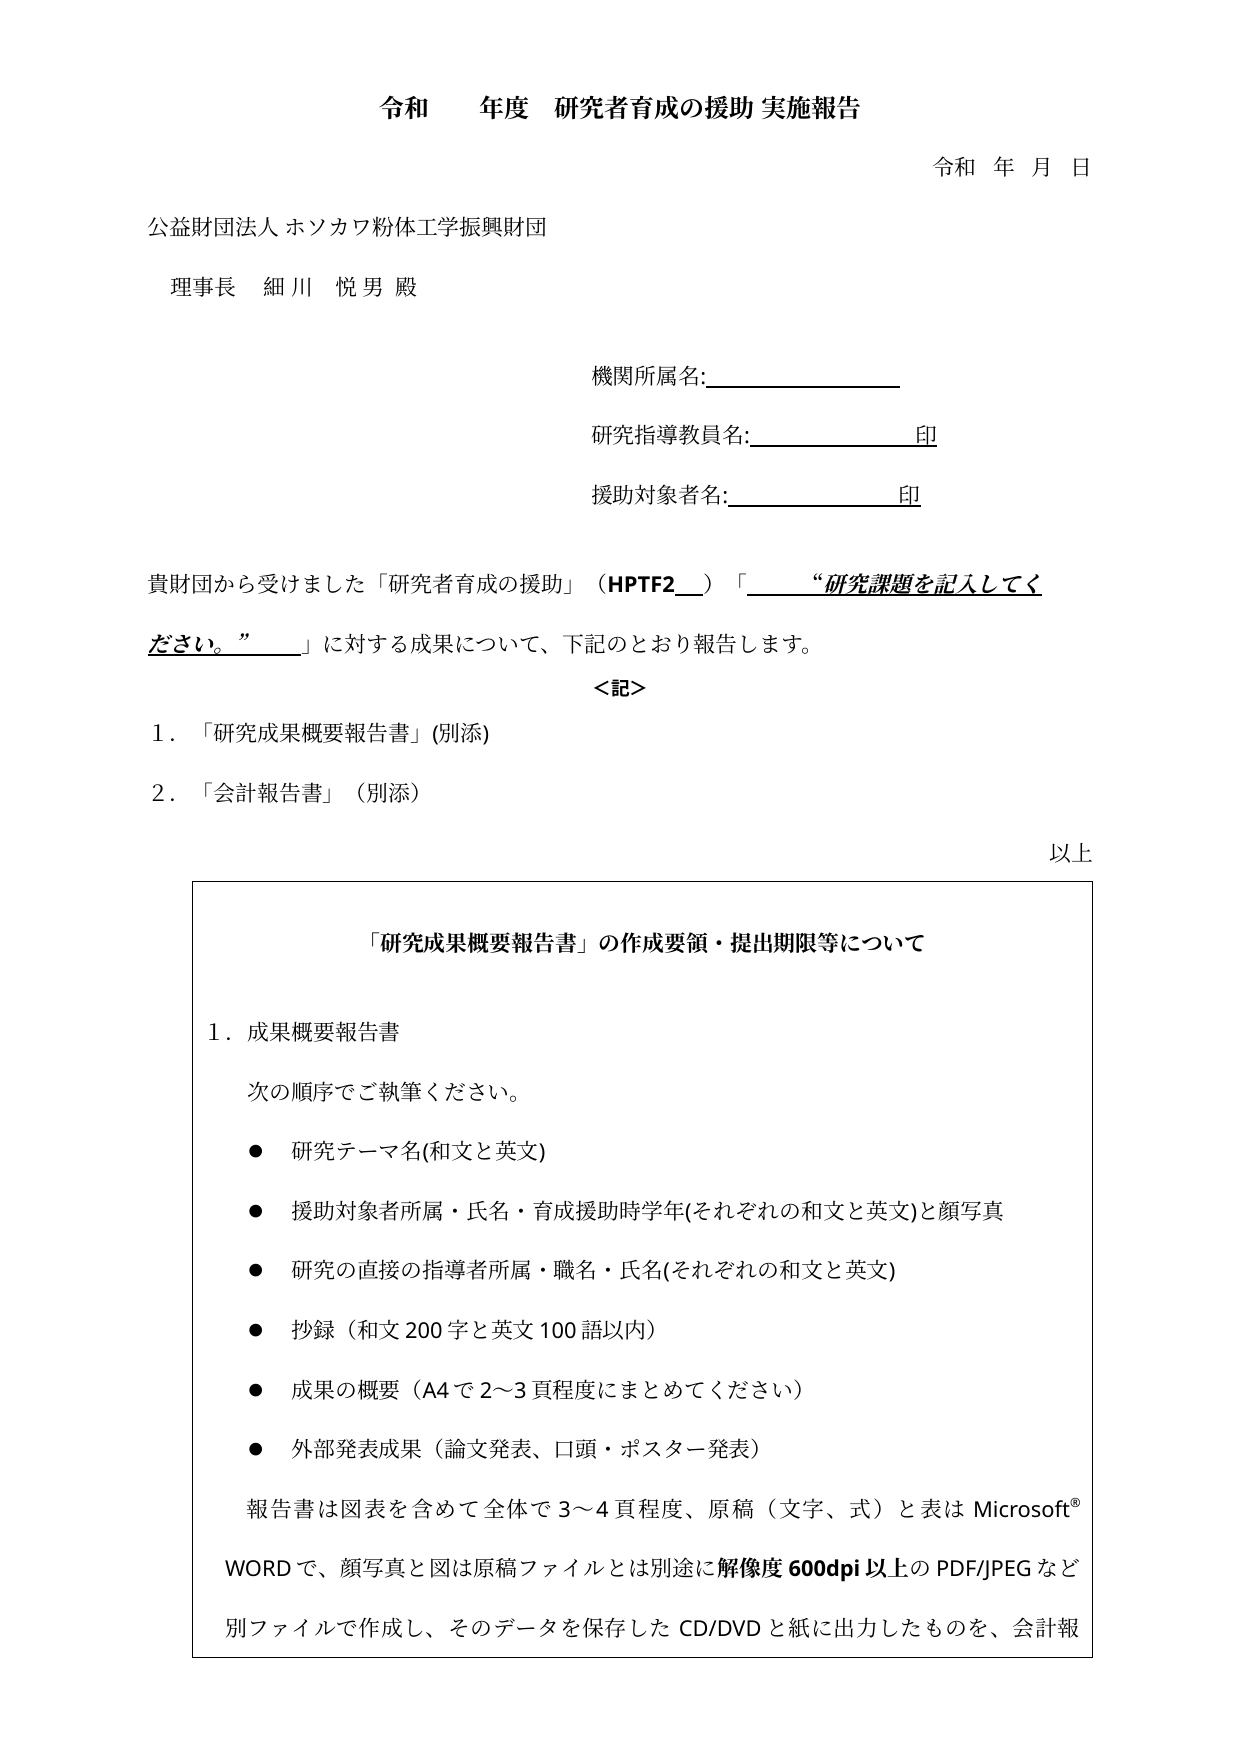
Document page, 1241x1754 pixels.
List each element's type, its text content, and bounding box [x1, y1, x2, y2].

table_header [193, 882, 1092, 1657]
text 理事長 細 川 悦 男 殿 [148, 256, 1092, 315]
text １．「研究成果概要報告書」(別添) [148, 702, 1092, 762]
text ２．「会計報告書」（別添） [148, 762, 1092, 822]
text 令和 年度 研究者育成の援助 実施報告 [148, 77, 1092, 136]
text 研究指導教員名: 印 [148, 404, 1092, 464]
text 以上 [148, 822, 1092, 881]
text 援助対象者名: 印 [148, 464, 1092, 524]
text 令和 年 月 日 [148, 136, 1092, 196]
text 公益財団法人 ホソカワ粉体工学振興財団 [148, 196, 1092, 256]
text 貴財団から受けました「研究者育成の援助」（HPTF2 ）「 “研究課題を記入してください。” 」に対する成果について、下記のとおり報告します。 [148, 553, 1066, 673]
subtitle ＜記＞ [148, 673, 1092, 702]
text 機関所属名: [148, 345, 1092, 404]
